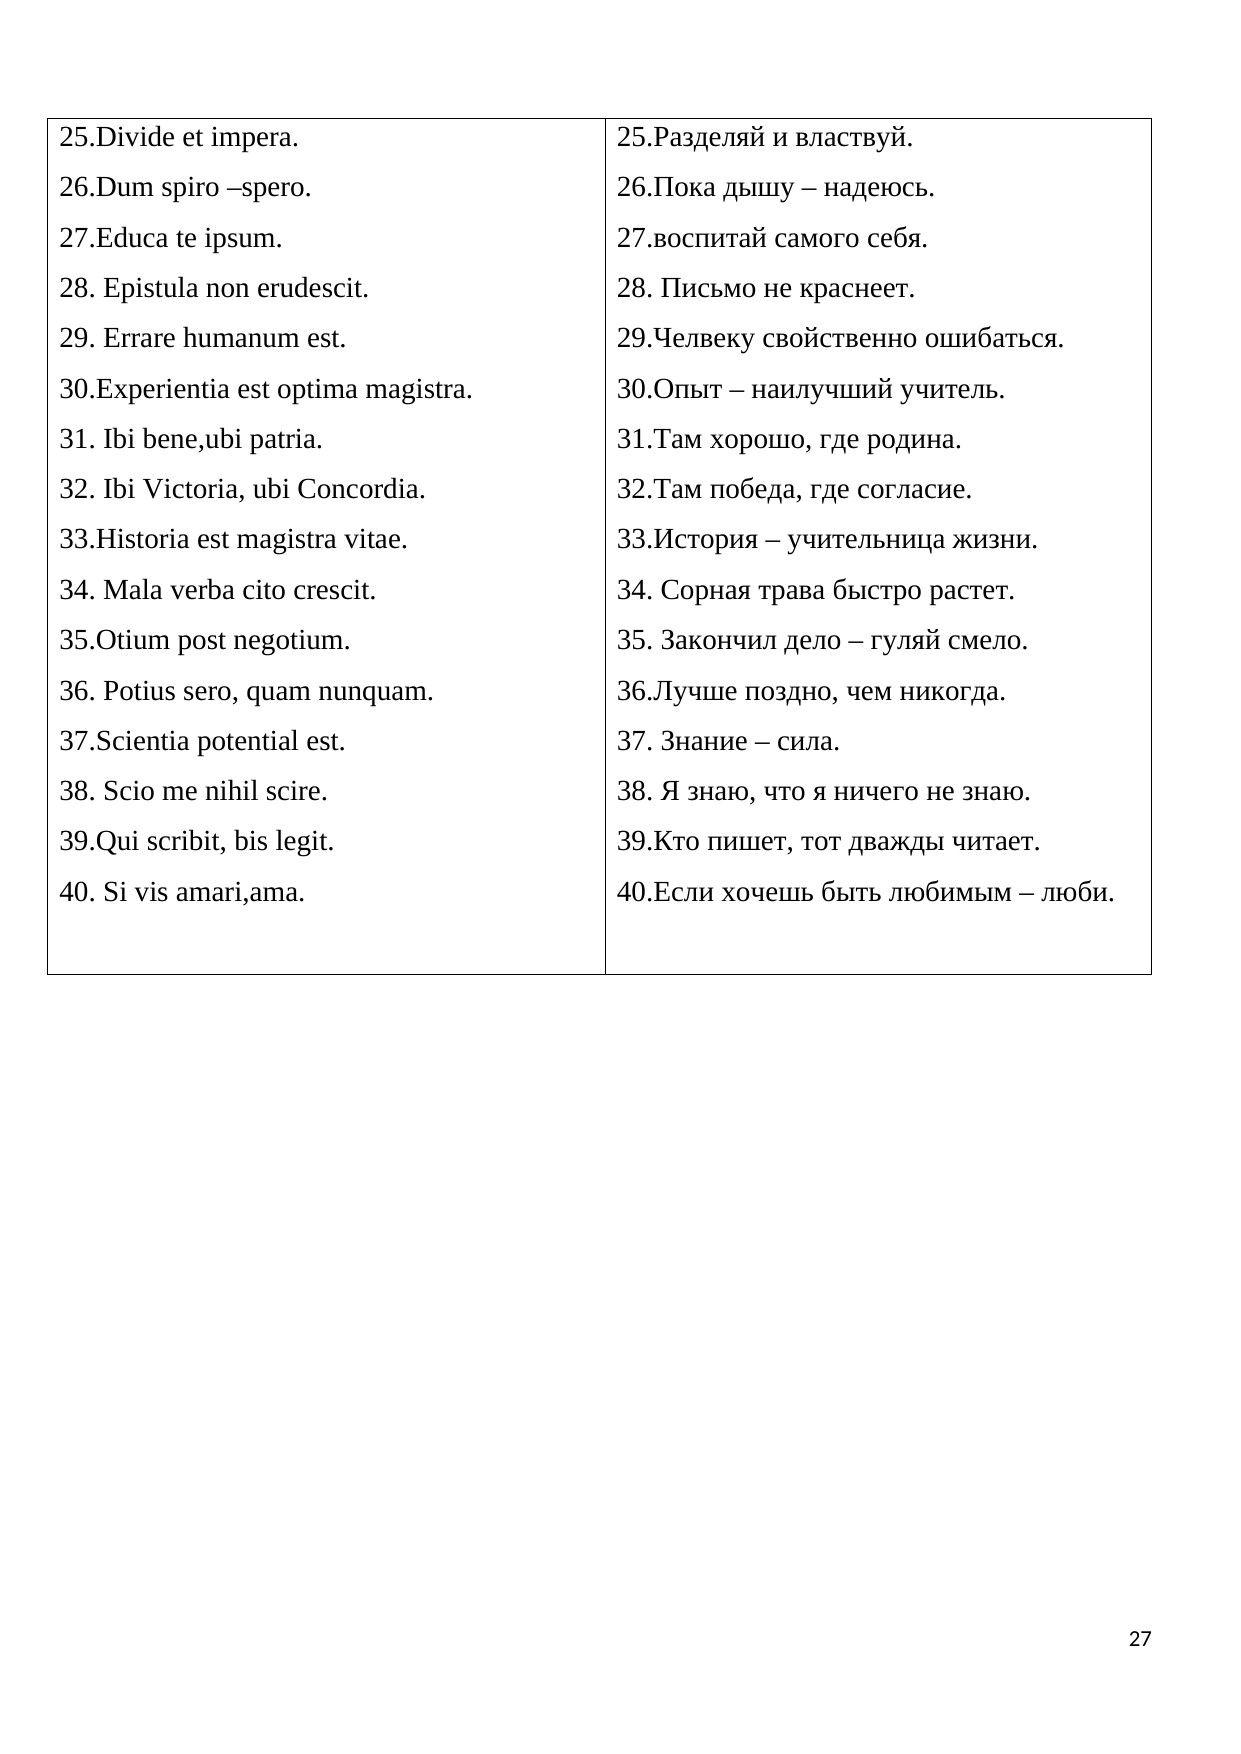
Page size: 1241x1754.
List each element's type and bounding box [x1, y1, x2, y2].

table_header [48, 119, 605, 974]
table_header [606, 119, 1151, 974]
